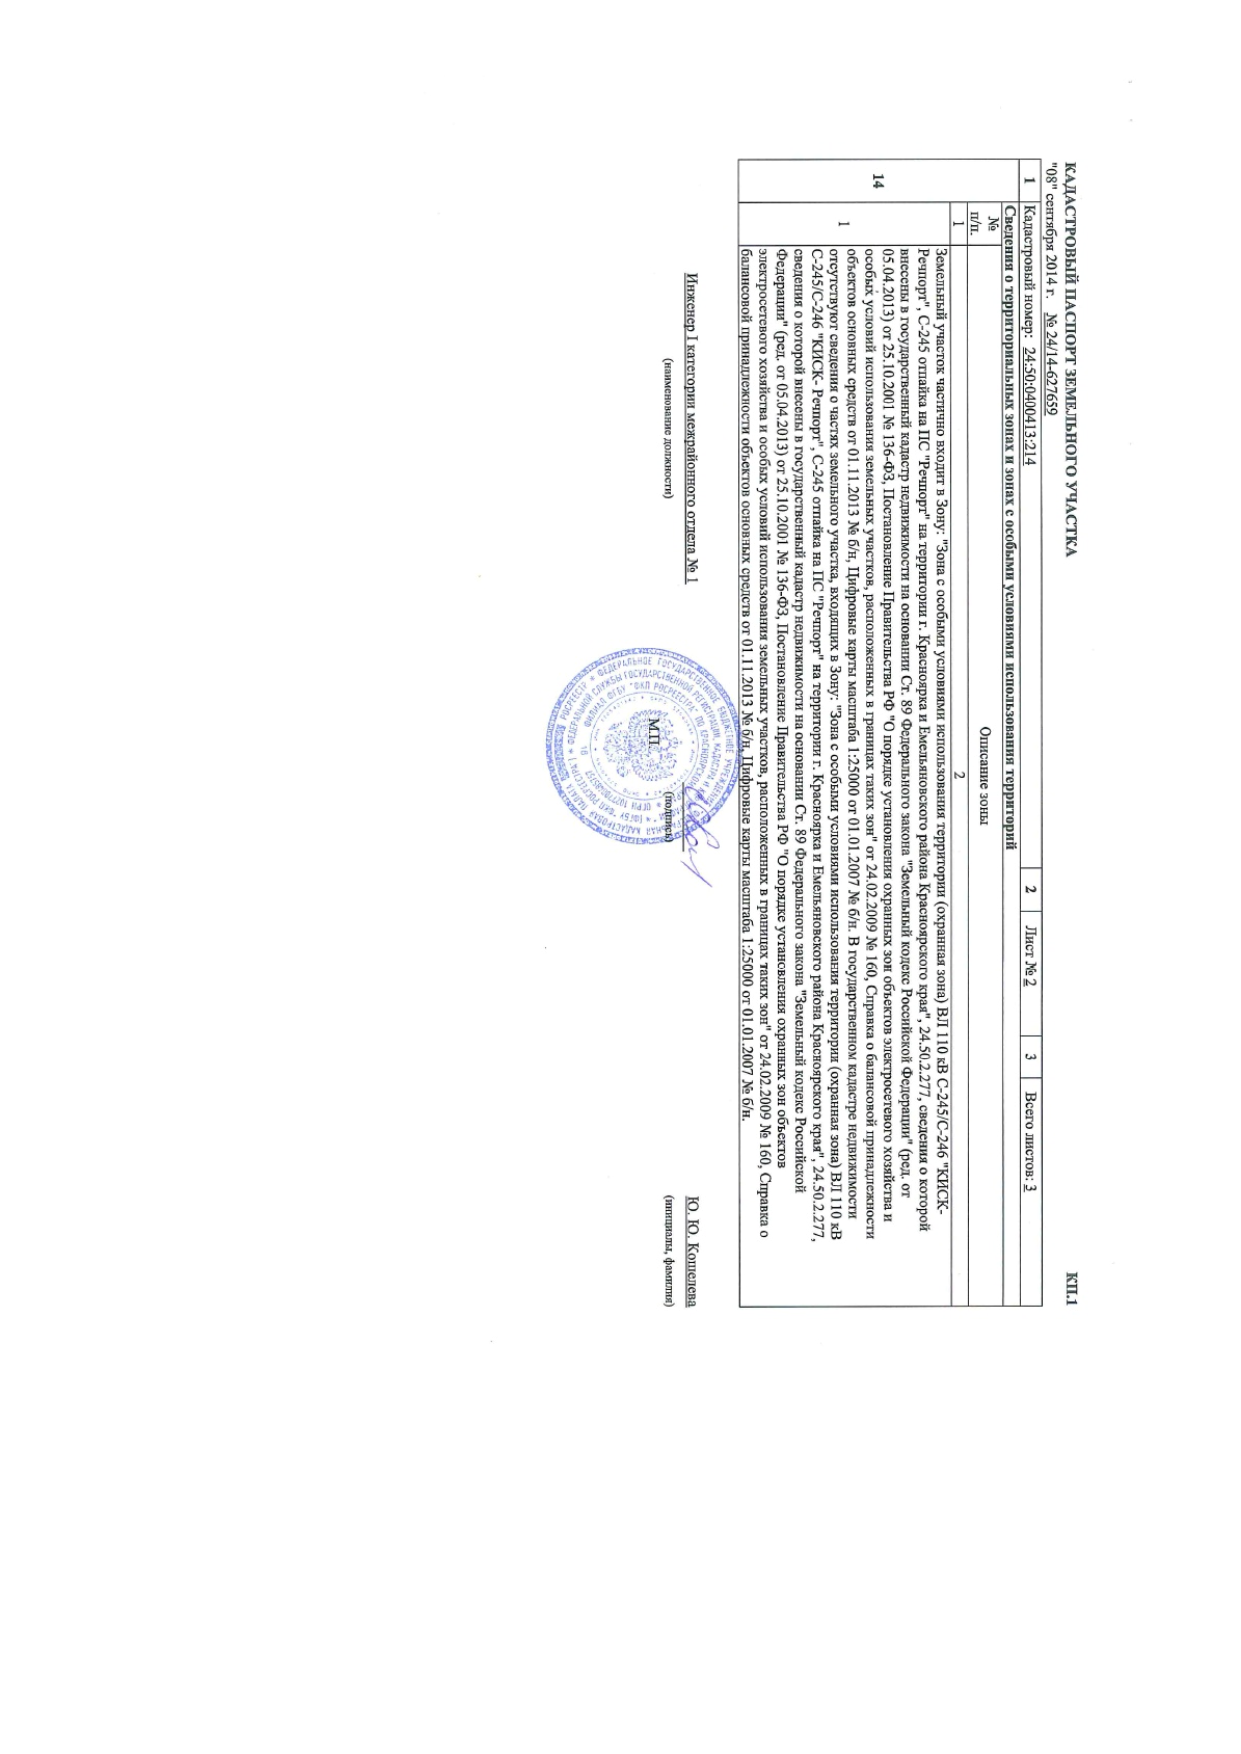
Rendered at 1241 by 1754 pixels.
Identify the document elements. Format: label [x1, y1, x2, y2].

picture [395, 77, 1153, 1386]
